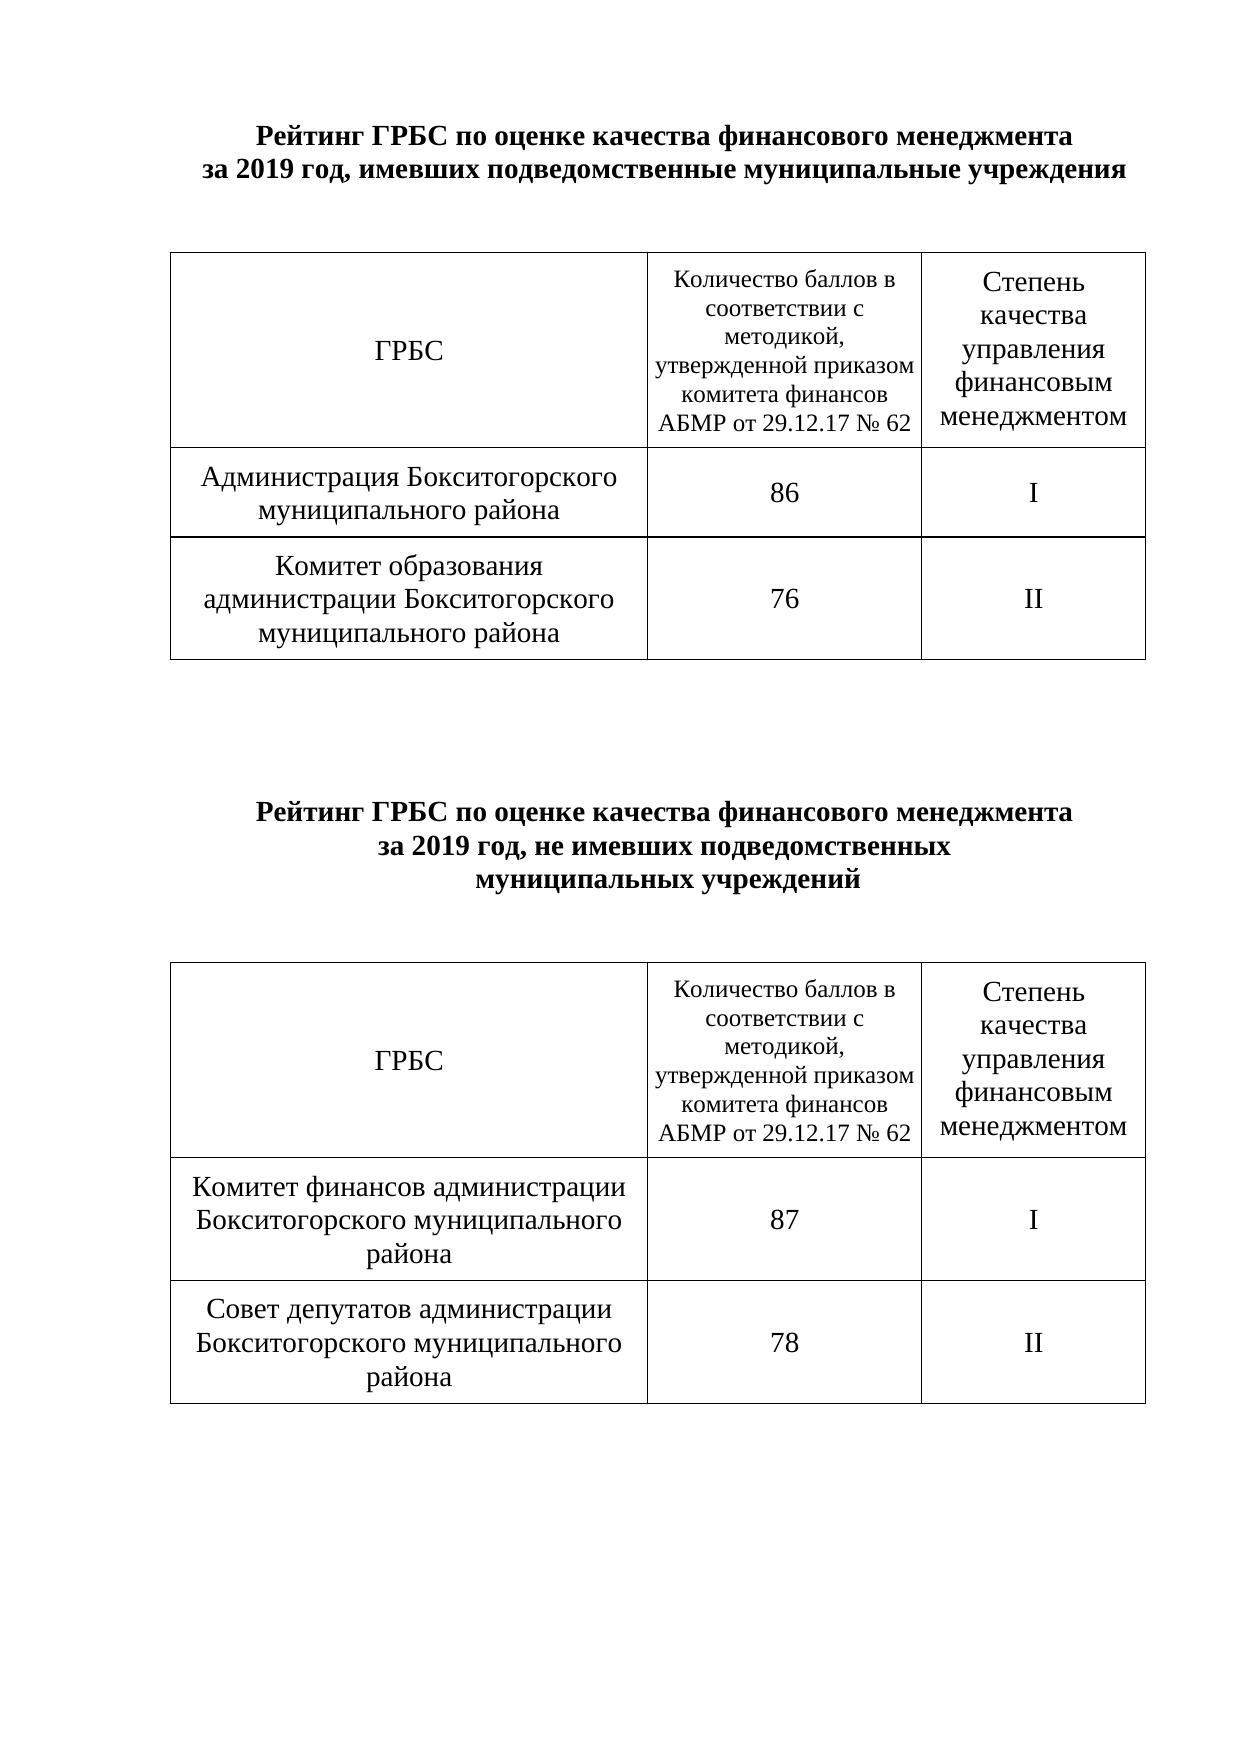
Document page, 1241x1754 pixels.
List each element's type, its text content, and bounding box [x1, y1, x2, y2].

table_header Степень качества управления финансовым менеджментом [922, 963, 1145, 1157]
table_cell Комитет образования администрации Бокситогорского муниципального района [171, 538, 647, 659]
table_cell Совет депутатов администрации Бокситогорского муниципального района [171, 1281, 647, 1403]
table_cell 86 [648, 448, 921, 536]
table_cell II [922, 1281, 1145, 1403]
table_cell 87 [648, 1158, 921, 1280]
text за 2019 год, не имевших подведомственных [177, 828, 1152, 862]
table_cell Администрация Бокситогорского муниципального района [171, 448, 647, 536]
table_header Степень качества управления финансовым менеджментом [922, 253, 1145, 447]
table_cell I [922, 1158, 1145, 1280]
table_header Количество баллов в соответствии с методикой, утвержденной приказом комитета финансов АБМР от 29.12.17 № 62 [648, 963, 921, 1157]
text Рейтинг ГРБС по оценке качества финансового менеджмента [177, 118, 1152, 152]
table_cell II [922, 538, 1145, 659]
table_header ГРБС [171, 963, 647, 1157]
text за 2019 год, имевших подведомственные муниципальные учреждения [177, 152, 1152, 185]
table_cell 78 [648, 1281, 921, 1403]
text Рейтинг ГРБС по оценке качества финансового менеджмента [177, 794, 1152, 828]
table_header ГРБС [171, 253, 647, 447]
table_header Количество баллов в соответствии с методикой, утвержденной приказом комитета финансов АБМР от 29.12.17 № 62 [648, 253, 921, 447]
table_cell Комитет финансов администрации Бокситогорского муниципального района [171, 1158, 647, 1280]
table_cell I [922, 448, 1145, 536]
table_cell 76 [648, 538, 921, 659]
text муниципальных учреждений [177, 862, 1152, 895]
